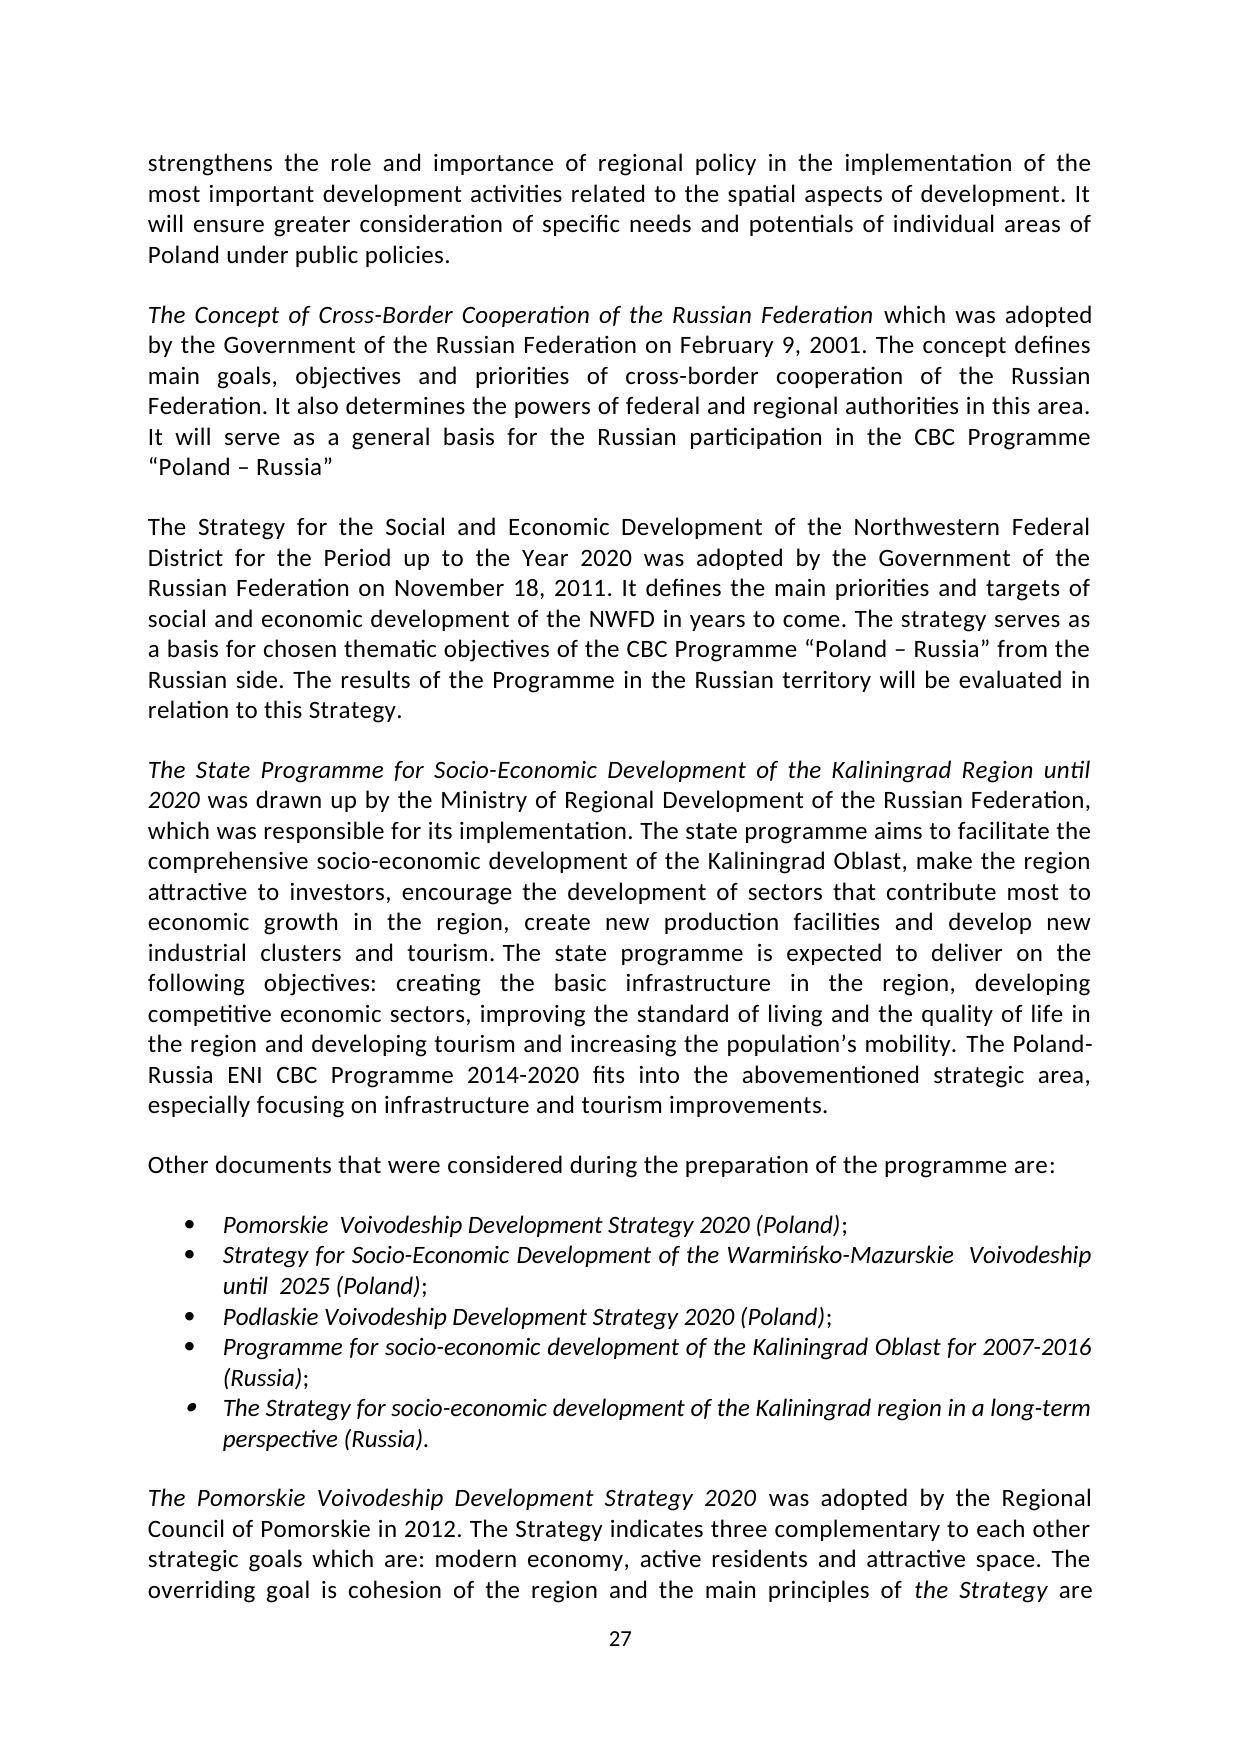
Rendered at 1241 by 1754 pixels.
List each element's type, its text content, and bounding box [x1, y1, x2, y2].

text The State Programme for Socio-Economic Development of the Kaliningrad Region until 2020 was drawn up by the Ministry of Regional Development of the Russian Federation, which was responsible for its implementation. The state programme aims to facilitate the comprehensive socio-economic development of the Kaliningrad Oblast, make the region attractive to investors, encourage the development of sectors that contribute most to economic growth in the region, create new production facilities and develop new industrial clusters and tourism. The state programme is expected to deliver on the following objectives: creating the basic infrastructure in the region, developing competitive economic sectors, improving the standard of living and the quality of life in the region and developing tourism and increasing the population’s mobility. The Poland-Russia ENI CBC Programme 2014-2020 fits into the abovementioned strategic area, especially focusing on infrastructure and tourism improvements. [148, 754, 1093, 1120]
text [148, 1482, 1093, 1604]
list Programme for socio-economic development of the Kaliningrad Oblast for 2007-2016 (Russia); [185, 1331, 1093, 1392]
text Other documents that were considered during the preparation of the programme are: [148, 1149, 1093, 1180]
list Pomorskie Voivodeship Development Strategy 2020 (Poland); [185, 1209, 1093, 1239]
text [148, 148, 1093, 270]
list The Strategy for socio-economic development of the Kaliningrad region in a long-term perspective (Russia). [185, 1392, 1093, 1453]
text The Concept of Cross-Border Cooperation of the Russian Federation which was adopted by the Government of the Russian Federation on February 9, 2001. The concept defines main goals, objectives and priorities of cross-border cooperation of the Russian Federation. It also determines the powers of federal and regional authorities in this area. It will serve as a general basis for the Russian participation in the CBC Programme “Poland – Russia” [148, 299, 1093, 482]
text The Strategy for the Social and Economic Development of the Northwestern Federal District for the Period up to the Year 2020 was adopted by the Government of the Russian Federation on November 18, 2011. It defines the main priorities and targets of social and economic development of the NWFD in years to come. The strategy serves as a basis for chosen thematic objectives of the CBC Programme “Poland – Russia” from the Russian side. The results of the Programme in the Russian territory will be evaluated in relation to this Strategy. [148, 511, 1093, 725]
list Podlaskie Voivodeship Development Strategy 2020 (Poland); [185, 1301, 1093, 1331]
list Strategy for Socio-Economic Development of the Warmińsko-Mazurskie Voivodeship until 2025 (Poland); [185, 1239, 1093, 1301]
